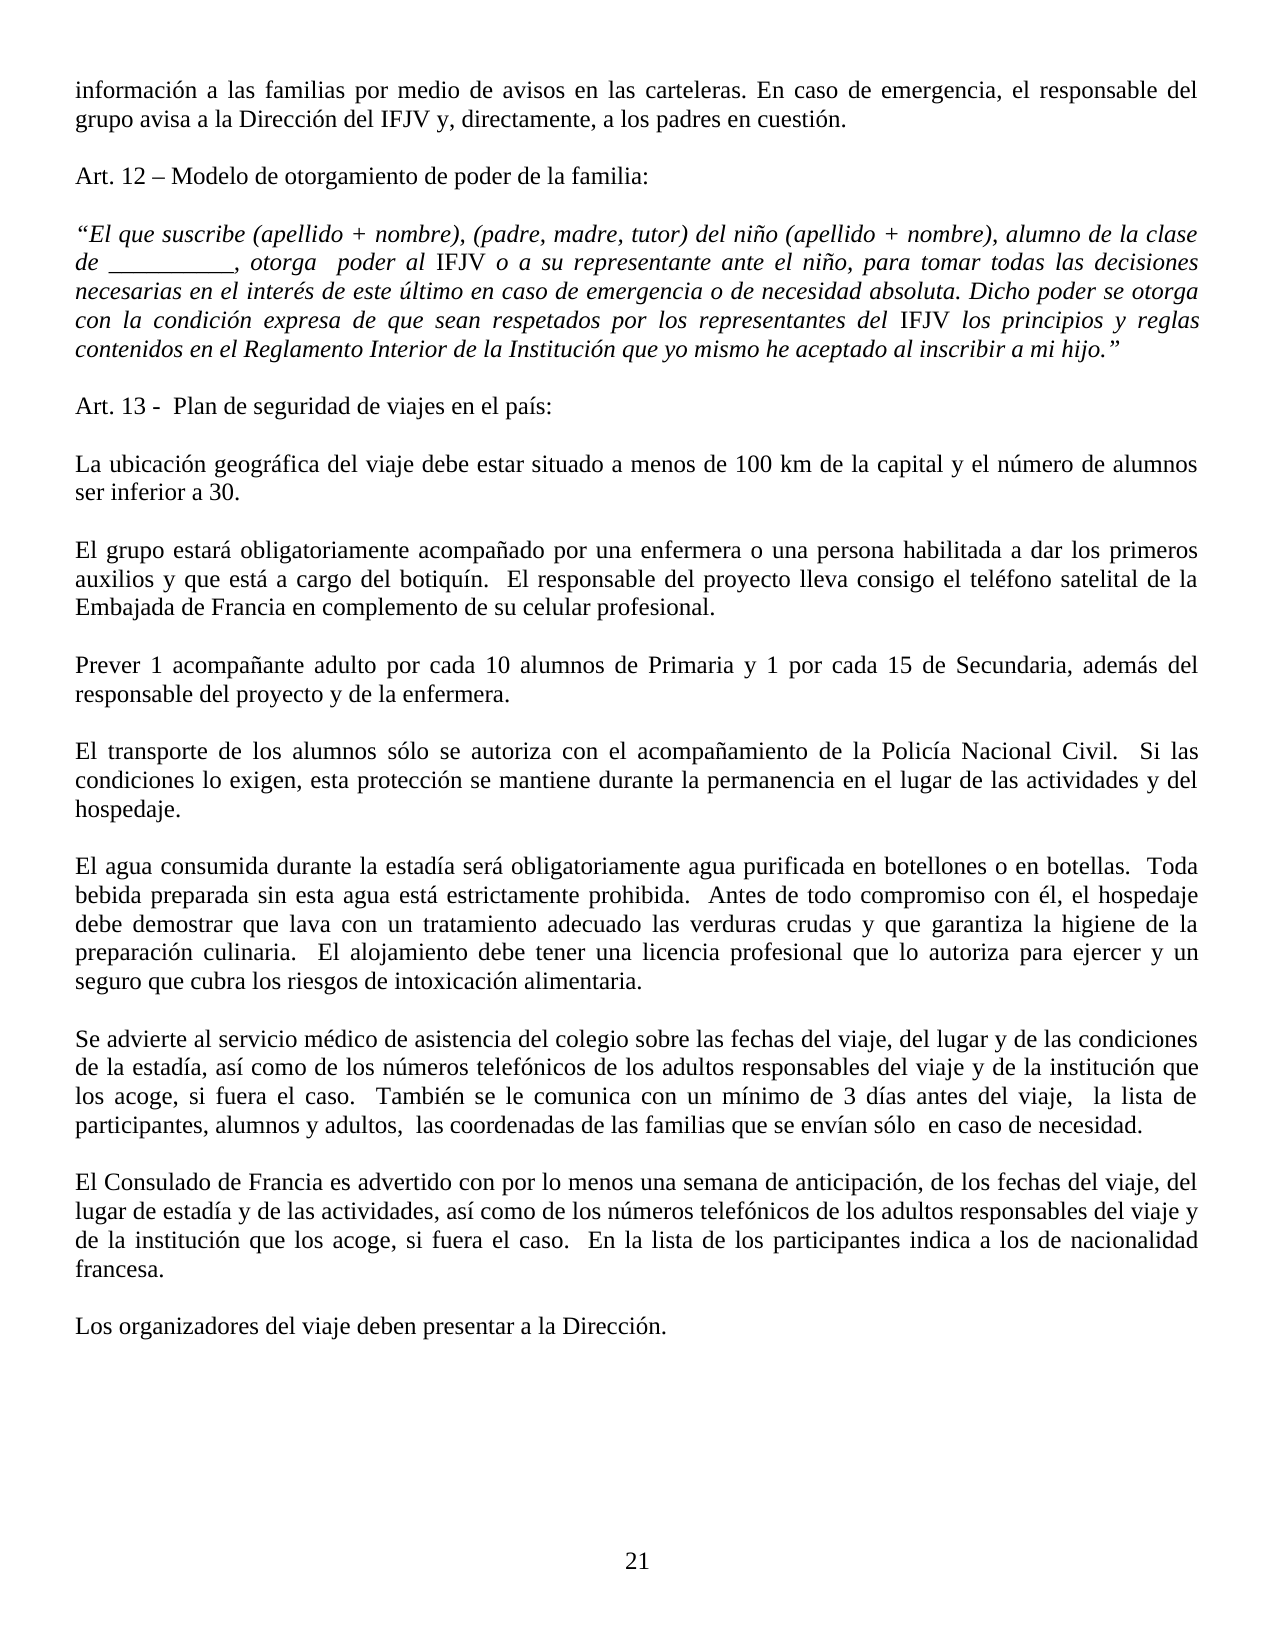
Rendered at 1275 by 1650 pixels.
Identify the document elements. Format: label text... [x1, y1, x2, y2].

text Prever 1 acompañante adulto por cada 10 alumnos de Primaria y 1 por cada 15 de Secundaria, además del responsable del proyecto y de la enfermera. [75, 650, 1200, 707]
text Art. 12 – Modelo de otorgamiento de poder de la familia: [75, 161, 1200, 190]
text Art. 13 - Plan de seguridad de viajes en el país: [75, 391, 1200, 420]
text “El que suscribe (apellido + nombre), (padre, madre, tutor) del niño (apellido + nombre), alumno de la clase de __________, otorga poder al IFJV o a su representante ante el niño, para tomar todas las decisiones necesarias en el interés de este último en caso de emergencia o de necesidad absoluta. Dicho poder se otorga con la condición expresa de que sean respetados por los representantes del IFJV los principios y reglas contenidos en el Reglamento Interior de la Institución que yo mismo he aceptado al inscribir a mi hijo.” [75, 219, 1200, 362]
text El grupo estará obligatoriamente acompañado por una enfermera o una persona habilitada a dar los primeros auxilios y que está a cargo del botiquín. El responsable del proyecto lleva consigo el teléfono satelital de la Embajada de Francia en complemento de su celular profesional. [75, 535, 1200, 621]
text El agua consumida durante la estadía será obligatoriamente agua purificada en botellones o en botellas. Toda bebida preparada sin esta agua está estrictamente prohibida. Antes de todo compromiso con él, el hospedaje debe demostrar que lava con un tratamiento adecuado las verduras crudas y que garantiza la higiene de la preparación culinaria. El alojamiento debe tener una licencia profesional que lo autoriza para ejercer y un seguro que cubra los riesgos de intoxicación alimentaria. [75, 851, 1200, 995]
text La ubicación geográfica del viaje debe estar situado a menos de 100 km de la capital y el número de alumnos ser inferior a 30. [75, 449, 1200, 506]
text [75, 75, 1200, 132]
text El transporte de los alumnos sólo se autoriza con el acompañamiento de la Policía Nacional Civil. Si las condiciones lo exigen, esta protección se mantiene durante la permanencia en el lugar de las actividades y del hospedaje. [75, 736, 1200, 822]
text Los organizadores del viaje deben presentar a la Dirección. [75, 1311, 1200, 1340]
text Se advierte al servicio médico de asistencia del colegio sobre las fechas del viaje, del lugar y de las condiciones de la estadía, así como de los números telefónicos de los adultos responsables del viaje y de la institución que los acoge, si fuera el caso. También se le comunica con un mínimo de 3 días antes del viaje, la lista de participantes, alumnos y adultos, las coordenadas de las familias que se envían sólo en caso de necesidad. [75, 1024, 1200, 1139]
text El Consulado de Francia es advertido con por lo menos una semana de anticipación, de los fechas del viaje, del lugar de estadía y de las actividades, así como de los números telefónicos de los adultos responsables del viaje y de la institución que los acoge, si fuera el caso. En la lista de los participantes indica a los de nacionalidad francesa. [75, 1167, 1200, 1282]
